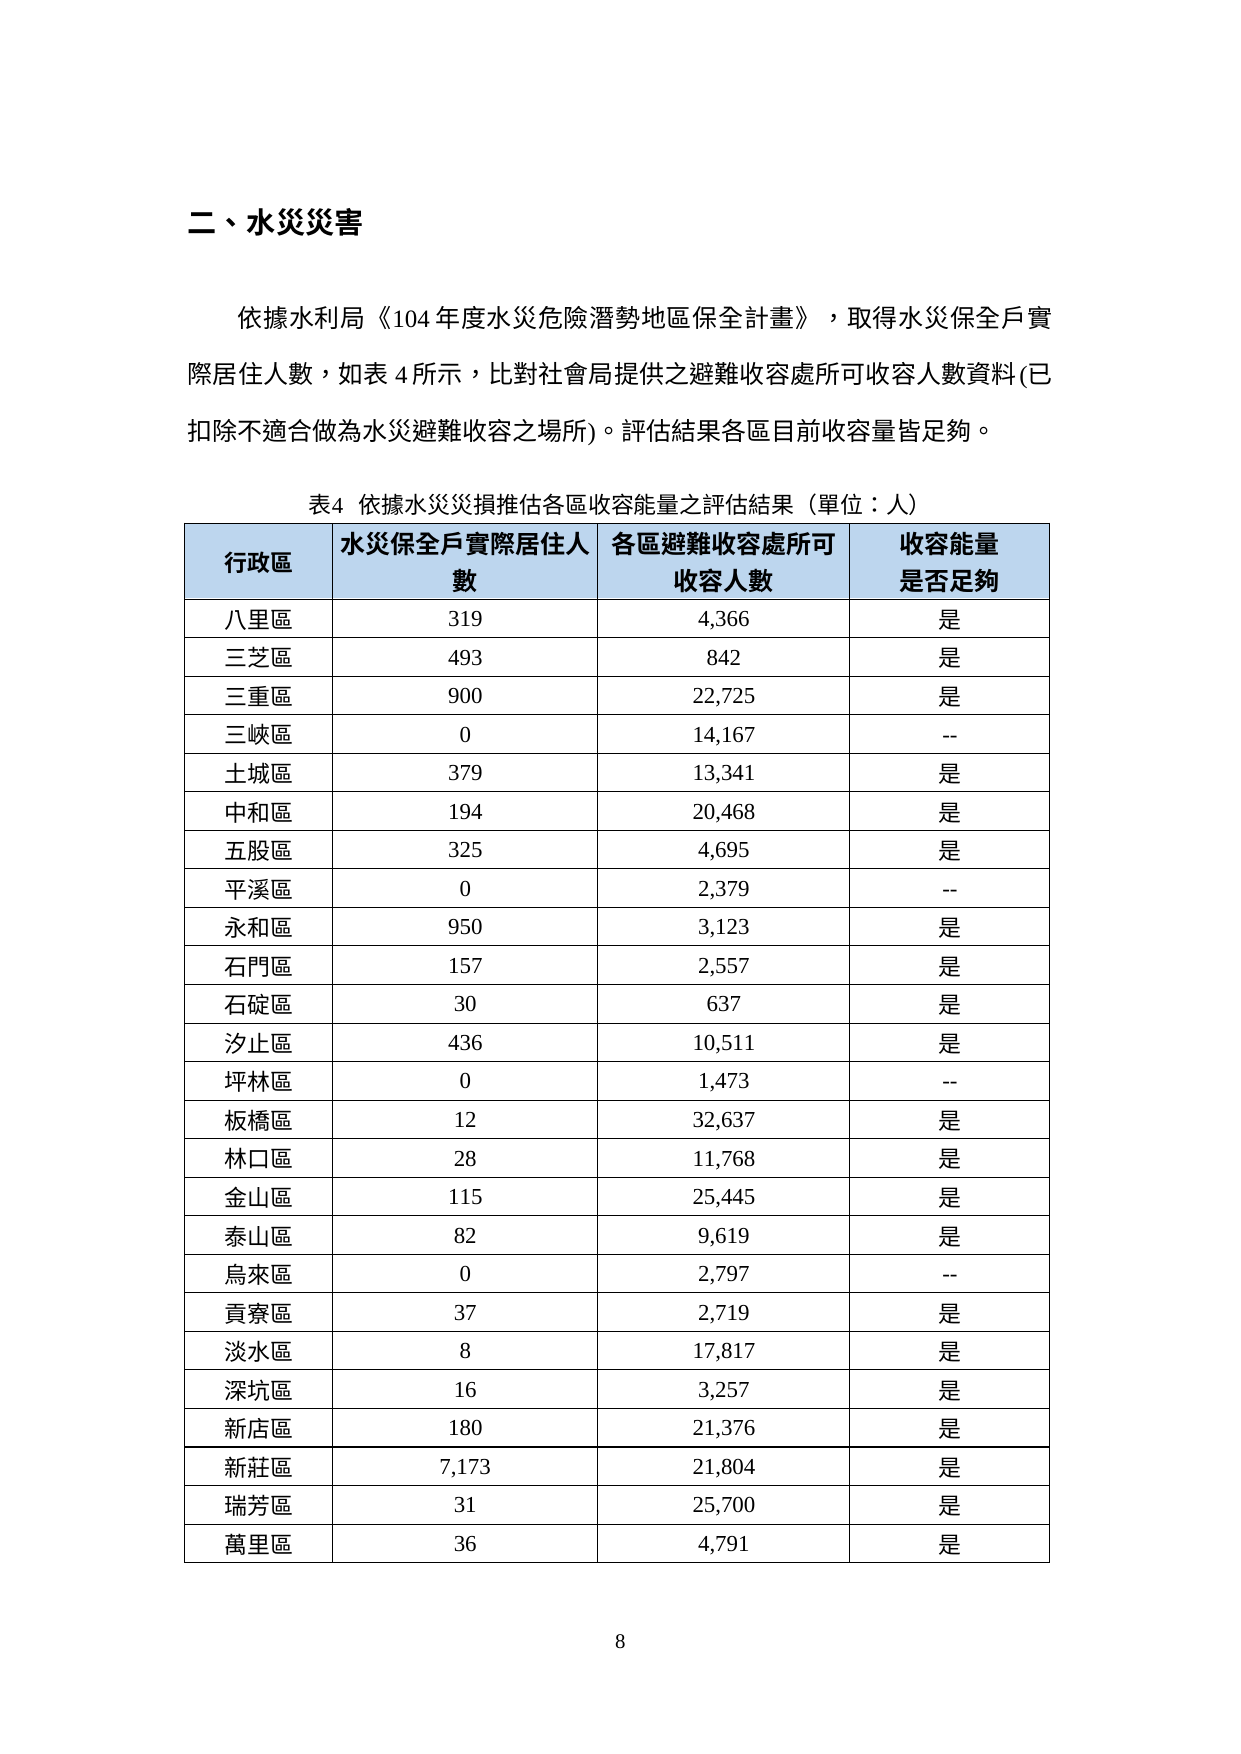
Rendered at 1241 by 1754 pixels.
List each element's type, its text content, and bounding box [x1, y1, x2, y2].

table_cell 30 [333, 985, 597, 1022]
table_cell 是 [850, 1293, 1049, 1331]
table_cell 是 [850, 792, 1049, 830]
table_cell 9,619 [598, 1216, 849, 1254]
table_cell 土城區 [185, 754, 332, 791]
table_cell 0 [333, 1062, 597, 1099]
table_cell 淡水區 [185, 1332, 332, 1369]
table_cell 2,557 [598, 946, 849, 984]
table_cell 泰山區 [185, 1216, 332, 1254]
table_cell 4,695 [598, 831, 849, 868]
table_cell 新店區 [185, 1409, 332, 1446]
table_cell 950 [333, 908, 597, 945]
table_cell 萬里區 [185, 1525, 332, 1562]
table_cell 五股區 [185, 831, 332, 868]
table_cell 493 [333, 638, 597, 676]
table_cell 842 [598, 638, 849, 676]
table_cell 是 [850, 600, 1049, 637]
table_cell 4,366 [598, 600, 849, 637]
table_cell 是 [850, 1486, 1049, 1523]
table_cell 是 [850, 1101, 1049, 1138]
table_cell 436 [333, 1024, 597, 1061]
table_cell 平溪區 [185, 869, 332, 907]
table_cell 11,768 [598, 1139, 849, 1177]
table_cell 4,791 [598, 1525, 849, 1562]
subtitle 依據水災災損推估各區收容能量之評估結果（單位：人） [187, 485, 1053, 522]
table_cell 是 [850, 1370, 1049, 1408]
table_cell 8 [333, 1332, 597, 1369]
text 依據水利局《104年度水災危險潛勢地區保全計畫》，取得水災保全戶實際居住人數，如表4所示，比對社會局提供之避難收容處所可收容人數資料(已扣除不適合做為水災避難收容之場所)。評估結果各區目前收容量皆足夠。 [187, 298, 1053, 448]
table_cell 32,637 [598, 1101, 849, 1138]
table_header 收容能量 是否足夠 [850, 524, 1049, 598]
table_cell 是 [850, 638, 1049, 676]
table_cell 0 [333, 869, 597, 907]
table_cell 20,468 [598, 792, 849, 830]
table_cell 21,804 [598, 1448, 849, 1485]
table_cell 是 [850, 1024, 1049, 1061]
table_cell 157 [333, 946, 597, 984]
table_cell 31 [333, 1486, 597, 1523]
table_cell 三芝區 [185, 638, 332, 676]
table_cell 17,817 [598, 1332, 849, 1369]
table_cell 是 [850, 985, 1049, 1022]
table_cell 637 [598, 985, 849, 1022]
table_cell 是 [850, 677, 1049, 714]
table_cell 林口區 [185, 1139, 332, 1177]
table_cell 14,167 [598, 715, 849, 753]
table_cell 82 [333, 1216, 597, 1254]
table_cell 319 [333, 600, 597, 637]
table_cell 3,123 [598, 908, 849, 945]
table_cell 10,511 [598, 1024, 849, 1061]
table_cell 28 [333, 1139, 597, 1177]
table_cell 石碇區 [185, 985, 332, 1022]
table_cell 烏來區 [185, 1255, 332, 1292]
table_cell 瑞芳區 [185, 1486, 332, 1523]
table_cell 194 [333, 792, 597, 830]
table_cell 是 [850, 908, 1049, 945]
table_cell 坪林區 [185, 1062, 332, 1099]
table_cell 永和區 [185, 908, 332, 945]
table_cell 石門區 [185, 946, 332, 984]
table_cell -- [850, 869, 1049, 907]
table_cell 板橋區 [185, 1101, 332, 1138]
table_cell 12 [333, 1101, 597, 1138]
table_cell 是 [850, 946, 1049, 984]
table_cell 是 [850, 1409, 1049, 1446]
table_cell 13,341 [598, 754, 849, 791]
table_cell 900 [333, 677, 597, 714]
table_header 行政區 [185, 524, 332, 598]
table_cell 16 [333, 1370, 597, 1408]
table_cell 379 [333, 754, 597, 791]
table_cell 汐止區 [185, 1024, 332, 1061]
table_header 各區避難收容處所可收容人數 [598, 524, 849, 598]
table_cell 37 [333, 1293, 597, 1331]
table_cell 是 [850, 1332, 1049, 1369]
table_cell -- [850, 1062, 1049, 1099]
table_cell 0 [333, 1255, 597, 1292]
table_cell 115 [333, 1178, 597, 1215]
table_cell 貢寮區 [185, 1293, 332, 1331]
table_cell -- [850, 715, 1049, 753]
table_cell 3,257 [598, 1370, 849, 1408]
table_cell 0 [333, 715, 597, 753]
table_cell 三峽區 [185, 715, 332, 753]
table_cell 是 [850, 831, 1049, 868]
table_cell 是 [850, 1448, 1049, 1485]
table_cell 深坑區 [185, 1370, 332, 1408]
table_cell 25,445 [598, 1178, 849, 1215]
table_cell 是 [850, 754, 1049, 791]
table_cell 是 [850, 1216, 1049, 1254]
list 水災災害 [187, 183, 1053, 258]
table_cell -- [850, 1255, 1049, 1292]
table_cell 325 [333, 831, 597, 868]
table_header 水災保全戶實際居住人數 [333, 524, 597, 598]
table_cell 36 [333, 1525, 597, 1562]
table_cell 金山區 [185, 1178, 332, 1215]
table_cell 22,725 [598, 677, 849, 714]
table_cell 是 [850, 1525, 1049, 1562]
table_cell 7,173 [333, 1448, 597, 1485]
table_cell 25,700 [598, 1486, 849, 1523]
table_cell 中和區 [185, 792, 332, 830]
table_cell 1,473 [598, 1062, 849, 1099]
table_cell 是 [850, 1178, 1049, 1215]
table_cell 2,797 [598, 1255, 849, 1292]
table_cell 新莊區 [185, 1448, 332, 1485]
table_cell 2,719 [598, 1293, 849, 1331]
table_cell 2,379 [598, 869, 849, 907]
table_cell 180 [333, 1409, 597, 1446]
table_cell 三重區 [185, 677, 332, 714]
table_cell 21,376 [598, 1409, 849, 1446]
table_cell 八里區 [185, 600, 332, 637]
table_cell 是 [850, 1139, 1049, 1177]
